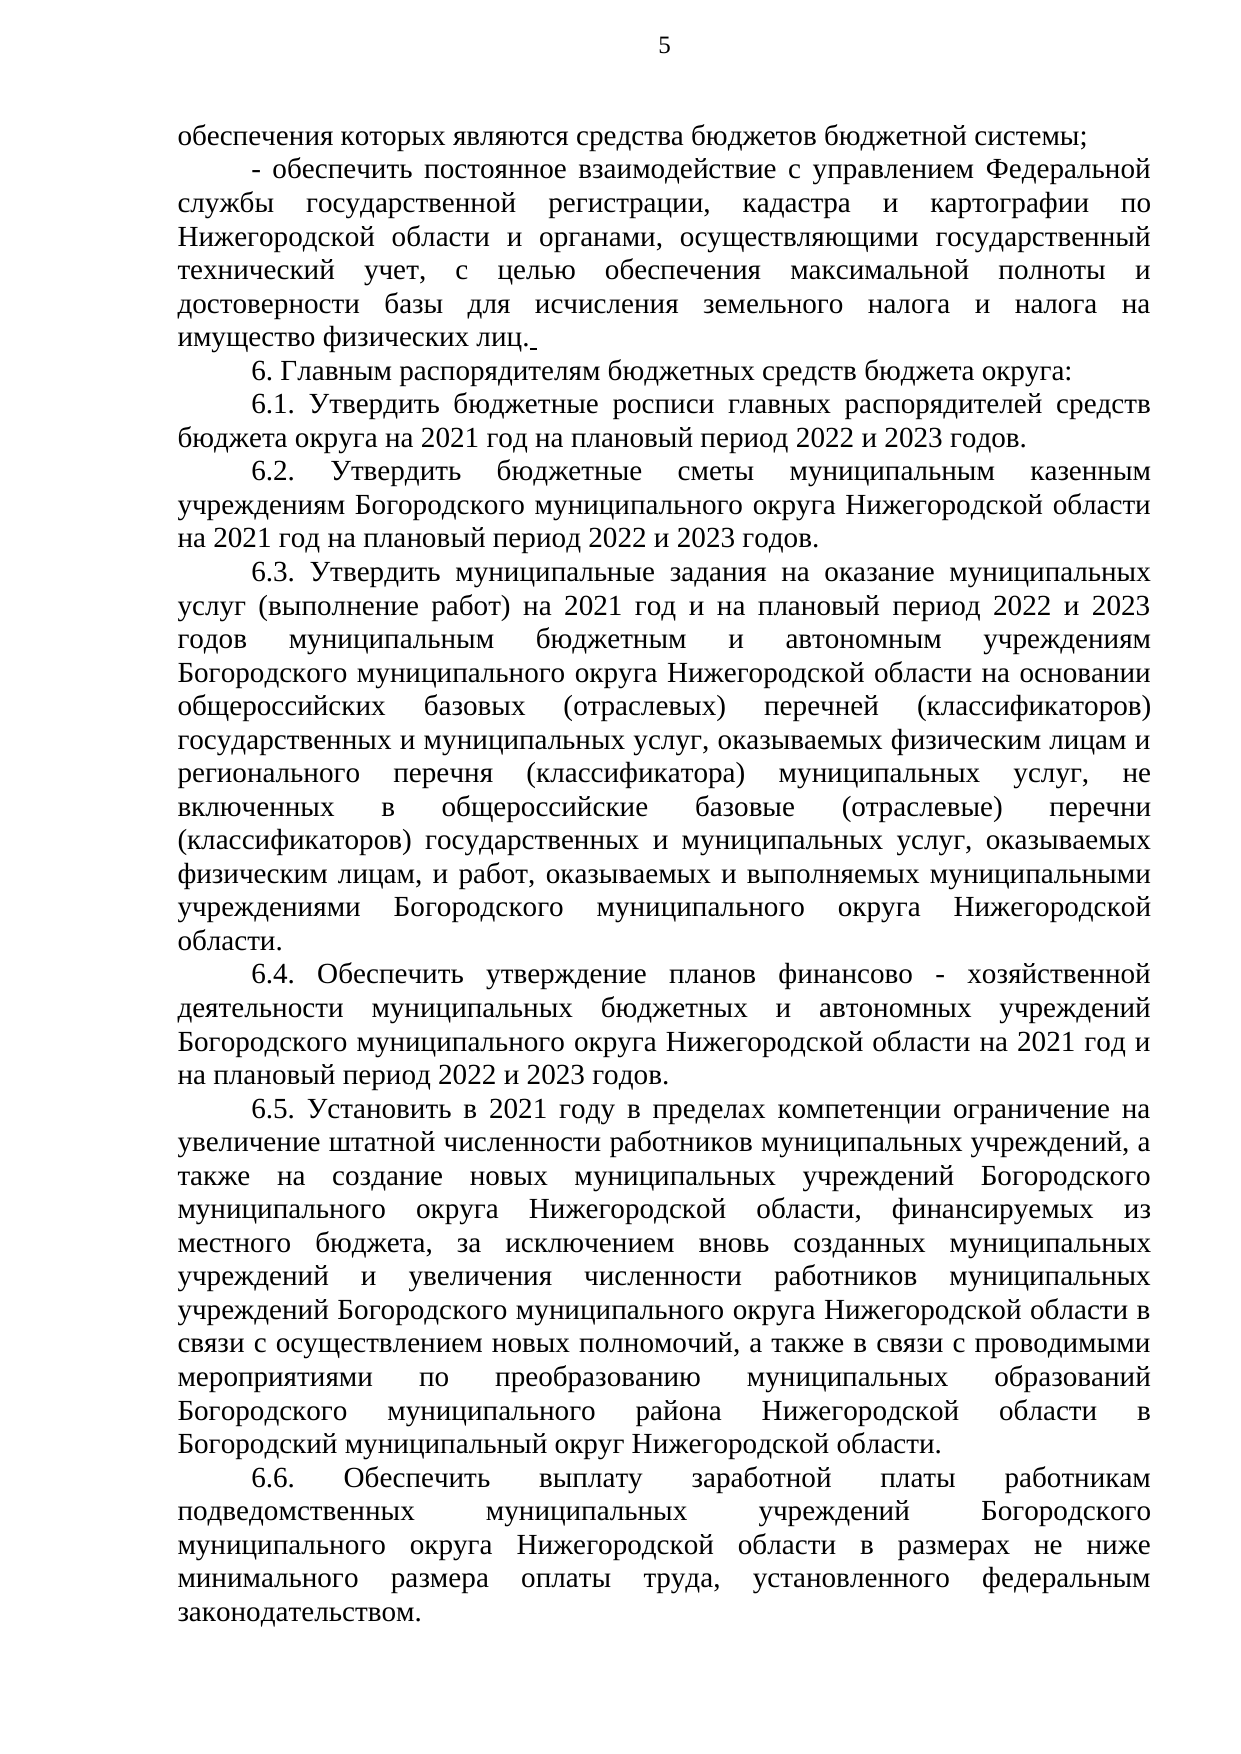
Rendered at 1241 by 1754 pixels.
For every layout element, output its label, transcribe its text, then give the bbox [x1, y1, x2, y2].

text 6.5. Установить в 2021 году в пределах компетенции ограничение на увеличение штатной численности работников муниципальных учреждений, а также на создание новых муниципальных учреждений Богородского муниципального округа Нижегородской области, финансируемых из местного бюджета, за исключением вновь созданных муниципальных учреждений и увеличения численности работников муниципальных учреждений Богородского муниципального округа Нижегородской области в связи с осуществлением новых полномочий, а также в связи с проводимыми мероприятиями по преобразованию муниципальных образований Богородского муниципального района Нижегородской области в Богородский муниципальный округ Нижегородской области. [177, 1091, 1152, 1460]
text 6. Главным распорядителям бюджетных средств бюджета округа: [177, 353, 1152, 386]
text 6.3. Утвердить муниципальные задания на оказание муниципальных услуг (выполнение работ) на 2021 год и на плановый период 2022 и 2023 годов муниципальным бюджетным и автономным учреждениям Богородского муниципального округа Нижегородской области на основании общероссийских базовых (отраслевых) перечней (классификаторов) государственных и муниципальных услуг, оказываемых физическим лицам и регионального перечня (классификатора) муниципальных услуг, не включенных в общероссийские базовые (отраслевые) перечни (классификаторов) государственных и муниципальных услуг, оказываемых физическим лицам, и работ, оказываемых и выполняемых муниципальными учреждениями Богородского муниципального округа Нижегородской области. [177, 554, 1152, 957]
text 6.2. Утвердить бюджетные сметы муниципальным казенным учреждениям Богородского муниципального округа Нижегородской области на 2021 год на плановый период 2022 и 2023 годов. [177, 453, 1152, 554]
text 6.6. Обеспечить выплату заработной платы работникам подведомственных муниципальных учреждений Богородского муниципального округа Нижегородской области в размерах не ниже минимального размера оплаты труда, установленного федеральным законодательством. [177, 1460, 1152, 1627]
text 6.1. Утвердить бюджетные росписи главных распорядителей средств бюджета округа на 2021 год на плановый период 2022 и 2023 годов. [177, 386, 1152, 453]
text 6.4. Обеспечить утверждение планов финансово - хозяйственной деятельности муниципальных бюджетных и автономных учреждений Богородского муниципального округа Нижегородской области на 2021 год и на плановый период 2022 и 2023 годов. [177, 957, 1152, 1091]
text - обеспечить постоянное взаимодействие с управлением Федеральной службы государственной регистрации, кадастра и картографии по Нижегородской области и органами, осуществляющими государственный технический учет, с целью обеспечения максимальной полноты и достоверности базы для исчисления земельного налога и налога на имущество физических лиц. [177, 152, 1152, 353]
